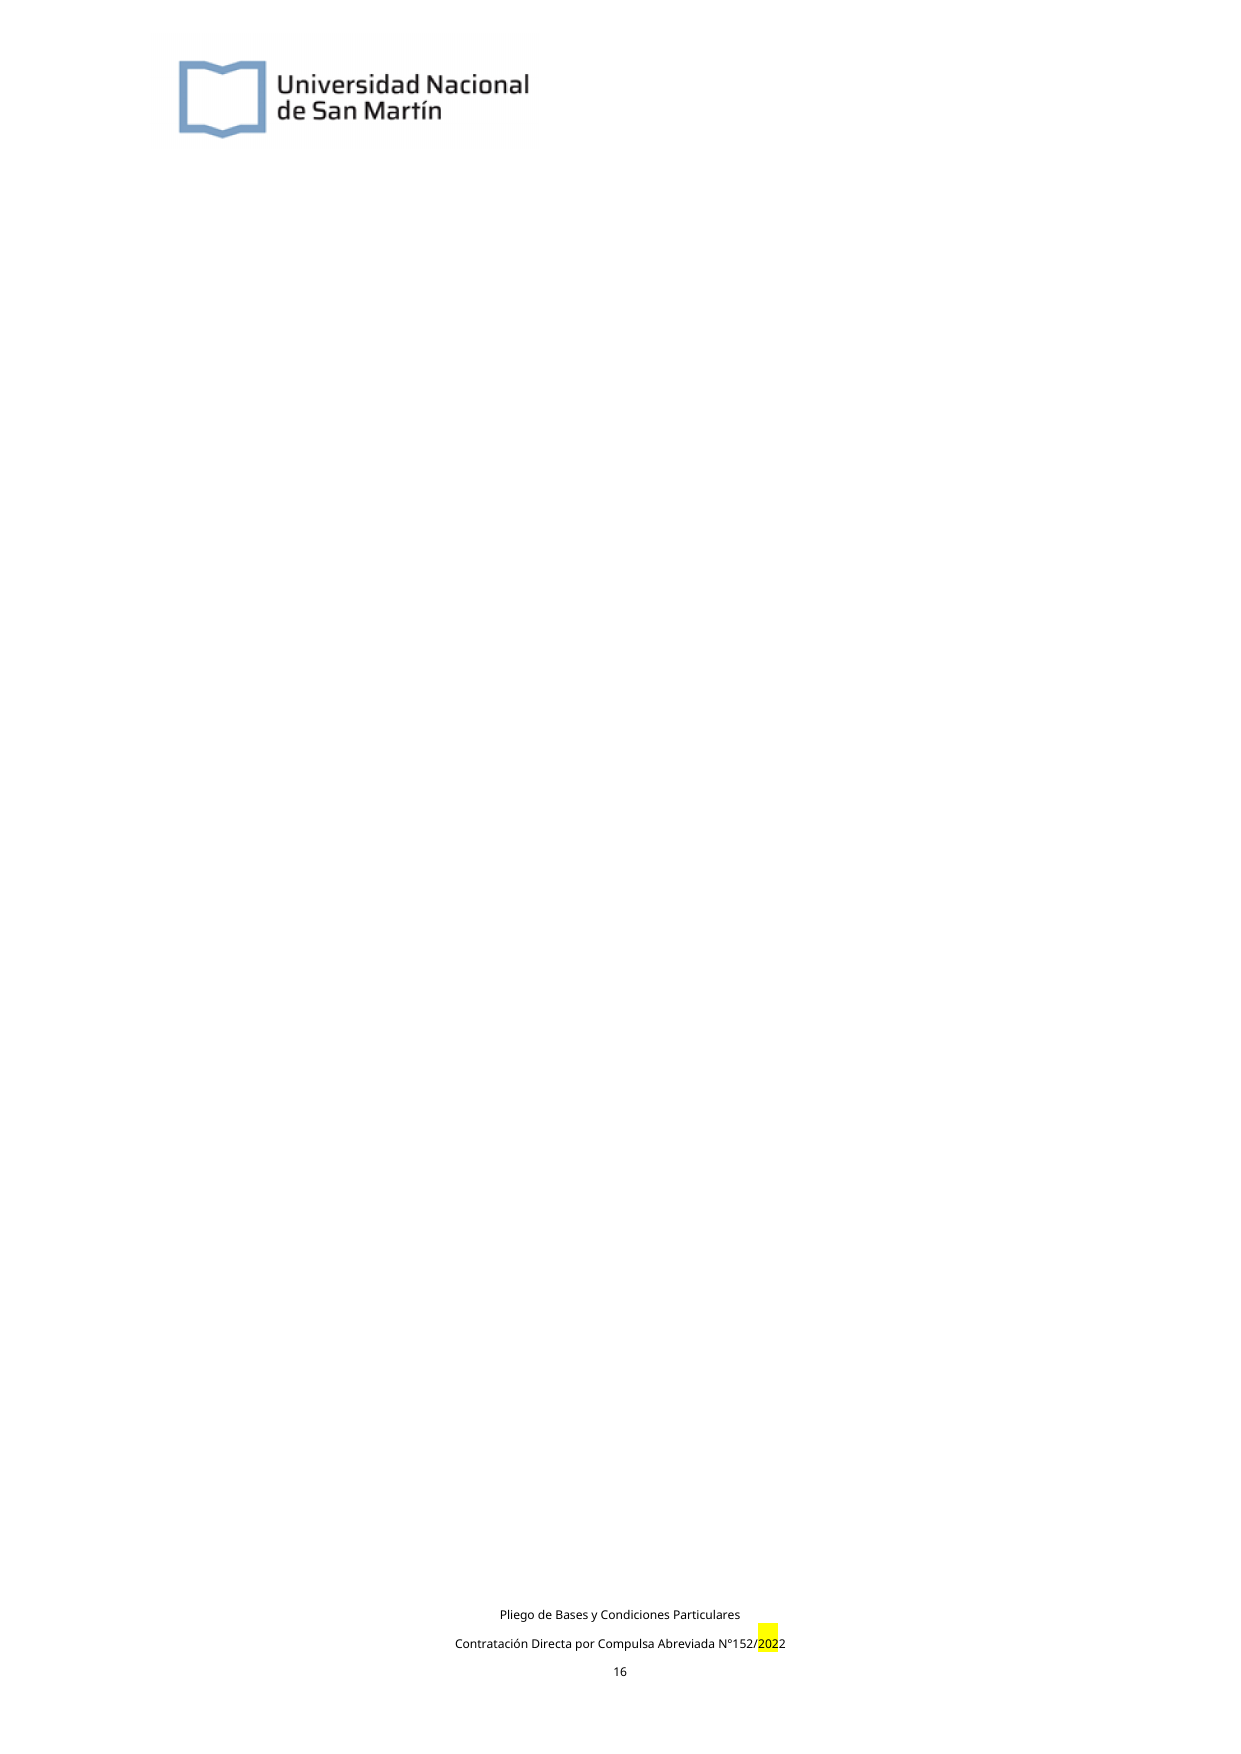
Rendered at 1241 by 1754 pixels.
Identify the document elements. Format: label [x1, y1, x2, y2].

picture [150, 33, 539, 149]
